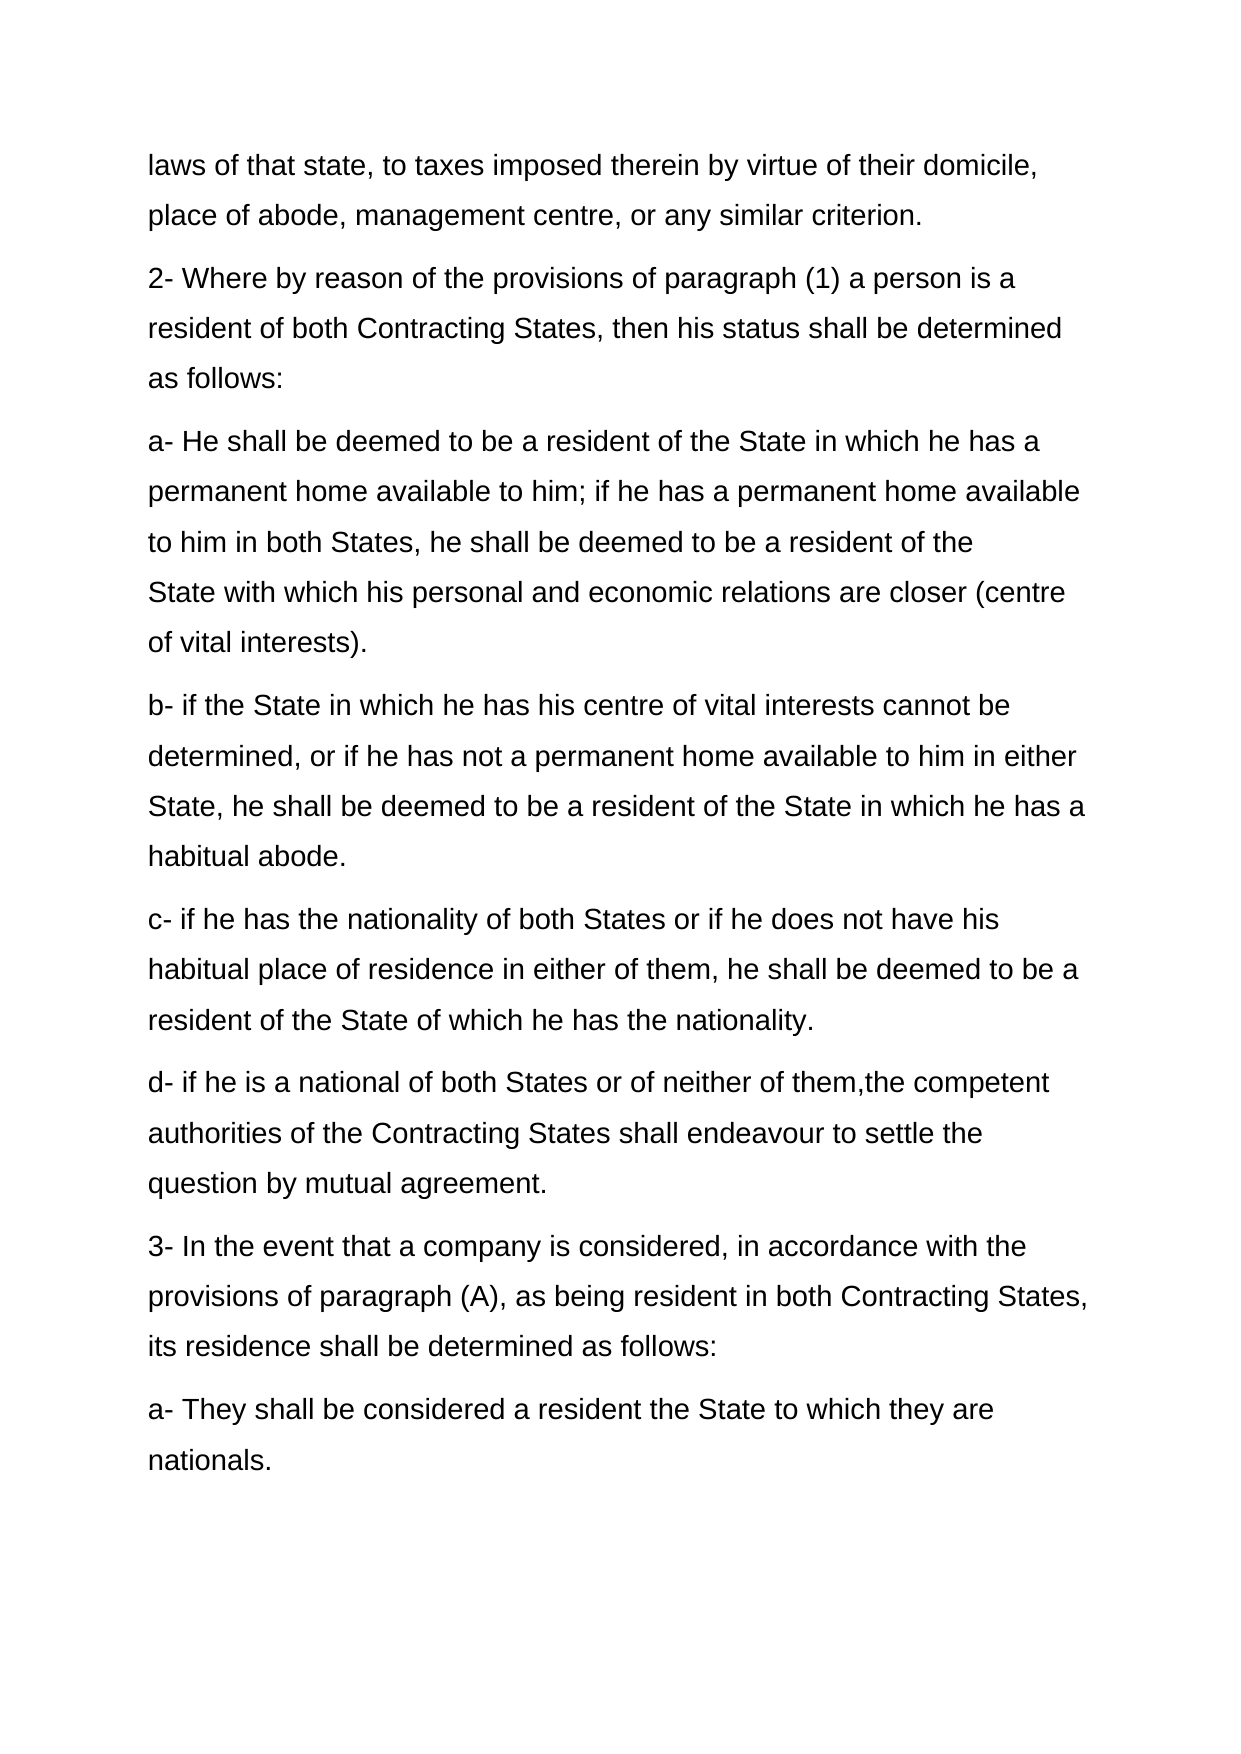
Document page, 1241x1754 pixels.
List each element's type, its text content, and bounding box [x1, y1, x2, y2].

text c- if he has the nationality of both States or if he does not have his habitual place of residence in either of them, he shall be deemed to be a resident of the State of which he has the nationality. [148, 902, 1093, 1036]
text a- He shall be deemed to be a resident of the State in which he has a permanent home available to him; if he has a permanent home available to him in both States, he shall be deemed to be a resident of the State with which his personal and economic relations are closer (centre of vital interests). [148, 424, 1093, 659]
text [148, 148, 1093, 231]
text a- They shall be considered a resident the State to which they are nationals. [148, 1392, 1093, 1476]
text 3- In the event that a company is considered, in accordance with the provisions of paragraph (A), as being resident in both Contracting States, its residence shall be determined as follows: [148, 1229, 1093, 1363]
text b- if the State in which he has his centre of vital interests cannot be determined, or if he has not a permanent home available to him in either State, he shall be deemed to be a resident of the State in which he has a habitual abode. [148, 688, 1093, 873]
text 2- Where by reason of the provisions of paragraph (1) a person is a resident of both Contracting States, then his status shall be determined as follows: [148, 261, 1093, 395]
text d- if he is a national of both States or of neither of them,the competent authorities of the Contracting States shall endeavour to settle the question by mutual agreement. [148, 1065, 1093, 1199]
